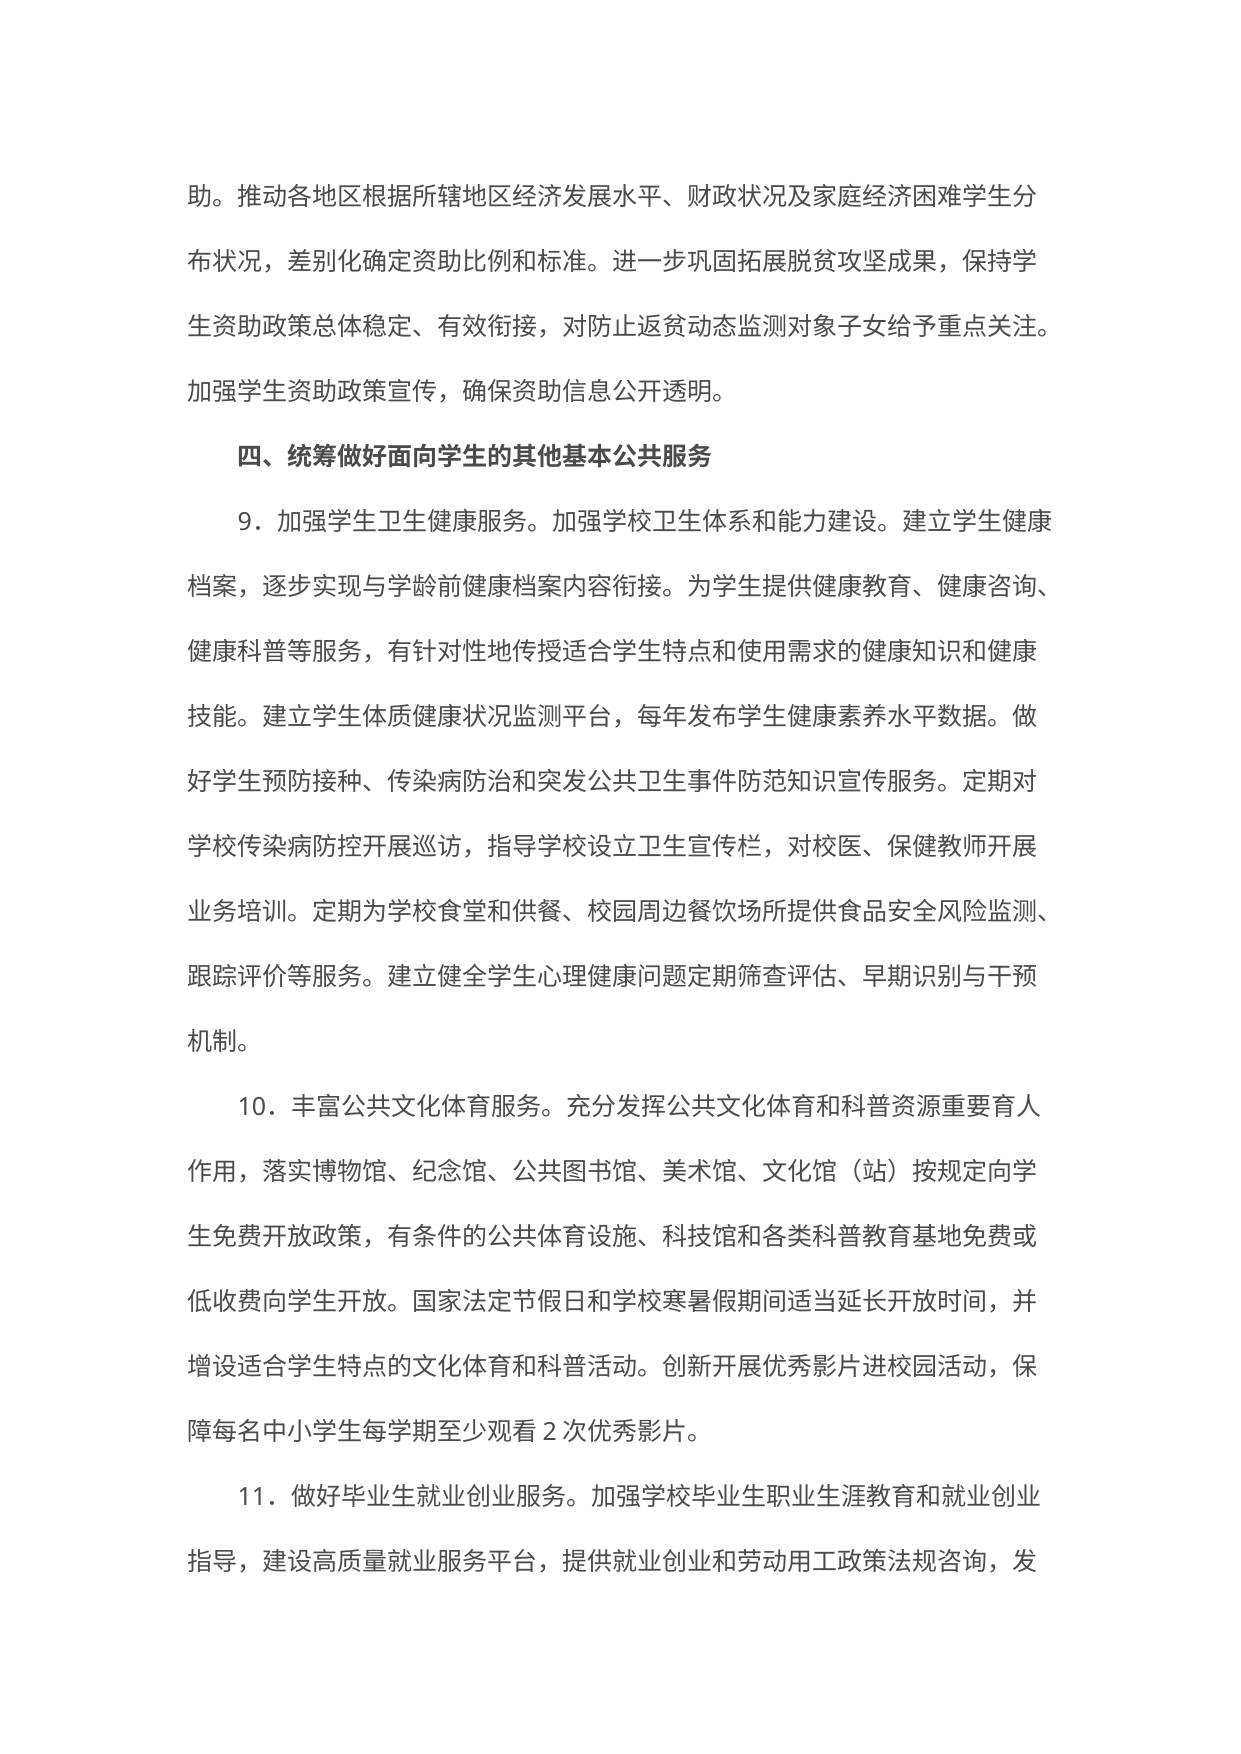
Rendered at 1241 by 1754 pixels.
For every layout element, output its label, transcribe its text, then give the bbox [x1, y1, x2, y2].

text 9．加强学生卫生健康服务。加强学校卫生体系和能力建设。建立学生健康档案，逐步实现与学龄前健康档案内容衔接。为学生提供健康教育、健康咨询、健康科普等服务，有针对性地传授适合学生特点和使用需求的健康知识和健康技能。建立学生体质健康状况监测平台，每年发布学生健康素养水平数据。做好学生预防接种、传染病防治和突发公共卫生事件防范知识宣传服务。定期对学校传染病防控开展巡访，指导学校设立卫生宣传栏，对校医、保健教师开展业务培训。定期为学校食堂和供餐、校园周边餐饮场所提供食品安全风险监测、跟踪评价等服务。建立健全学生心理健康问题定期筛查评估、早期识别与干预机制。 [187, 487, 1053, 1072]
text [187, 1462, 1053, 1592]
text 10．丰富公共文化体育服务。充分发挥公共文化体育和科普资源重要育人作用，落实博物馆、纪念馆、公共图书馆、美术馆、文化馆（站）按规定向学生免费开放政策，有条件的公共体育设施、科技馆和各类科普教育基地免费或低收费向学生开放。国家法定节假日和学校寒暑假期间适当延长开放时间，并增设适合学生特点的文化体育和科普活动。创新开展优秀影片进校园活动，保障每名中小学生每学期至少观看2次优秀影片。 [187, 1072, 1053, 1462]
text 四、统筹做好面向学生的其他基本公共服务 [187, 422, 1053, 487]
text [187, 162, 1053, 422]
